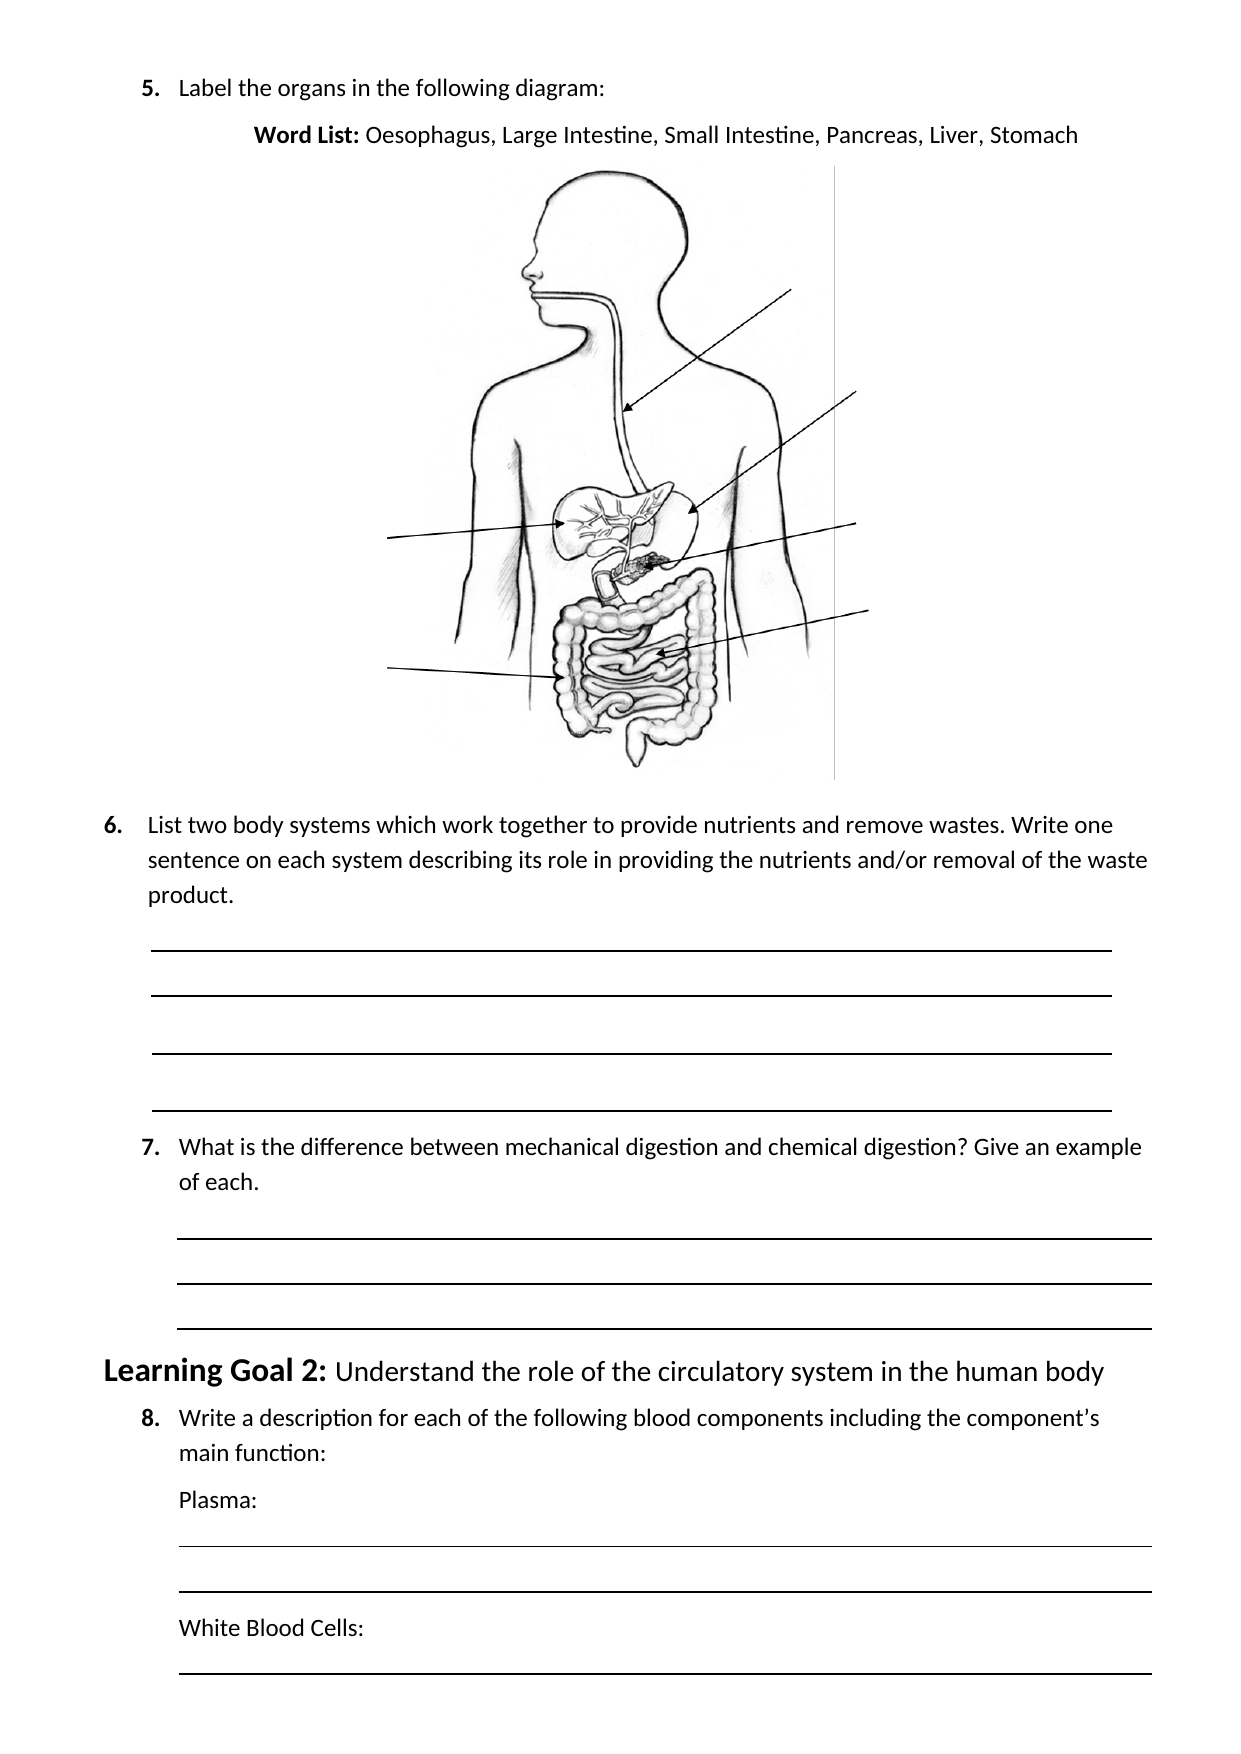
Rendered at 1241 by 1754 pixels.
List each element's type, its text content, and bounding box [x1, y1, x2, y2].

list Label the organs in the following diagram: [141, 72, 1152, 102]
picture [386, 166, 869, 780]
text Learning Goal 2: Understand the role of the circulatory system in the human body [103, 1349, 1152, 1389]
list What is the difference between mechanical digestion and chemical digestion? Give an example of each. [141, 1131, 1152, 1197]
text Plasma: [178, 1484, 1152, 1546]
text White Blood Cells: [178, 1612, 1152, 1673]
text Word List: Oesophagus, Large Intestine, Small Intestine, Pancreas, Liver, Stomach [253, 119, 1152, 150]
list Write a description for each of the following blood components including the component’s main function: [141, 1402, 1152, 1468]
list List two body systems which work together to provide nutrients and remove wastes. Write one sentence on each system describing its role in providing the nutrients and/or removal of the waste product. [103, 809, 1152, 909]
